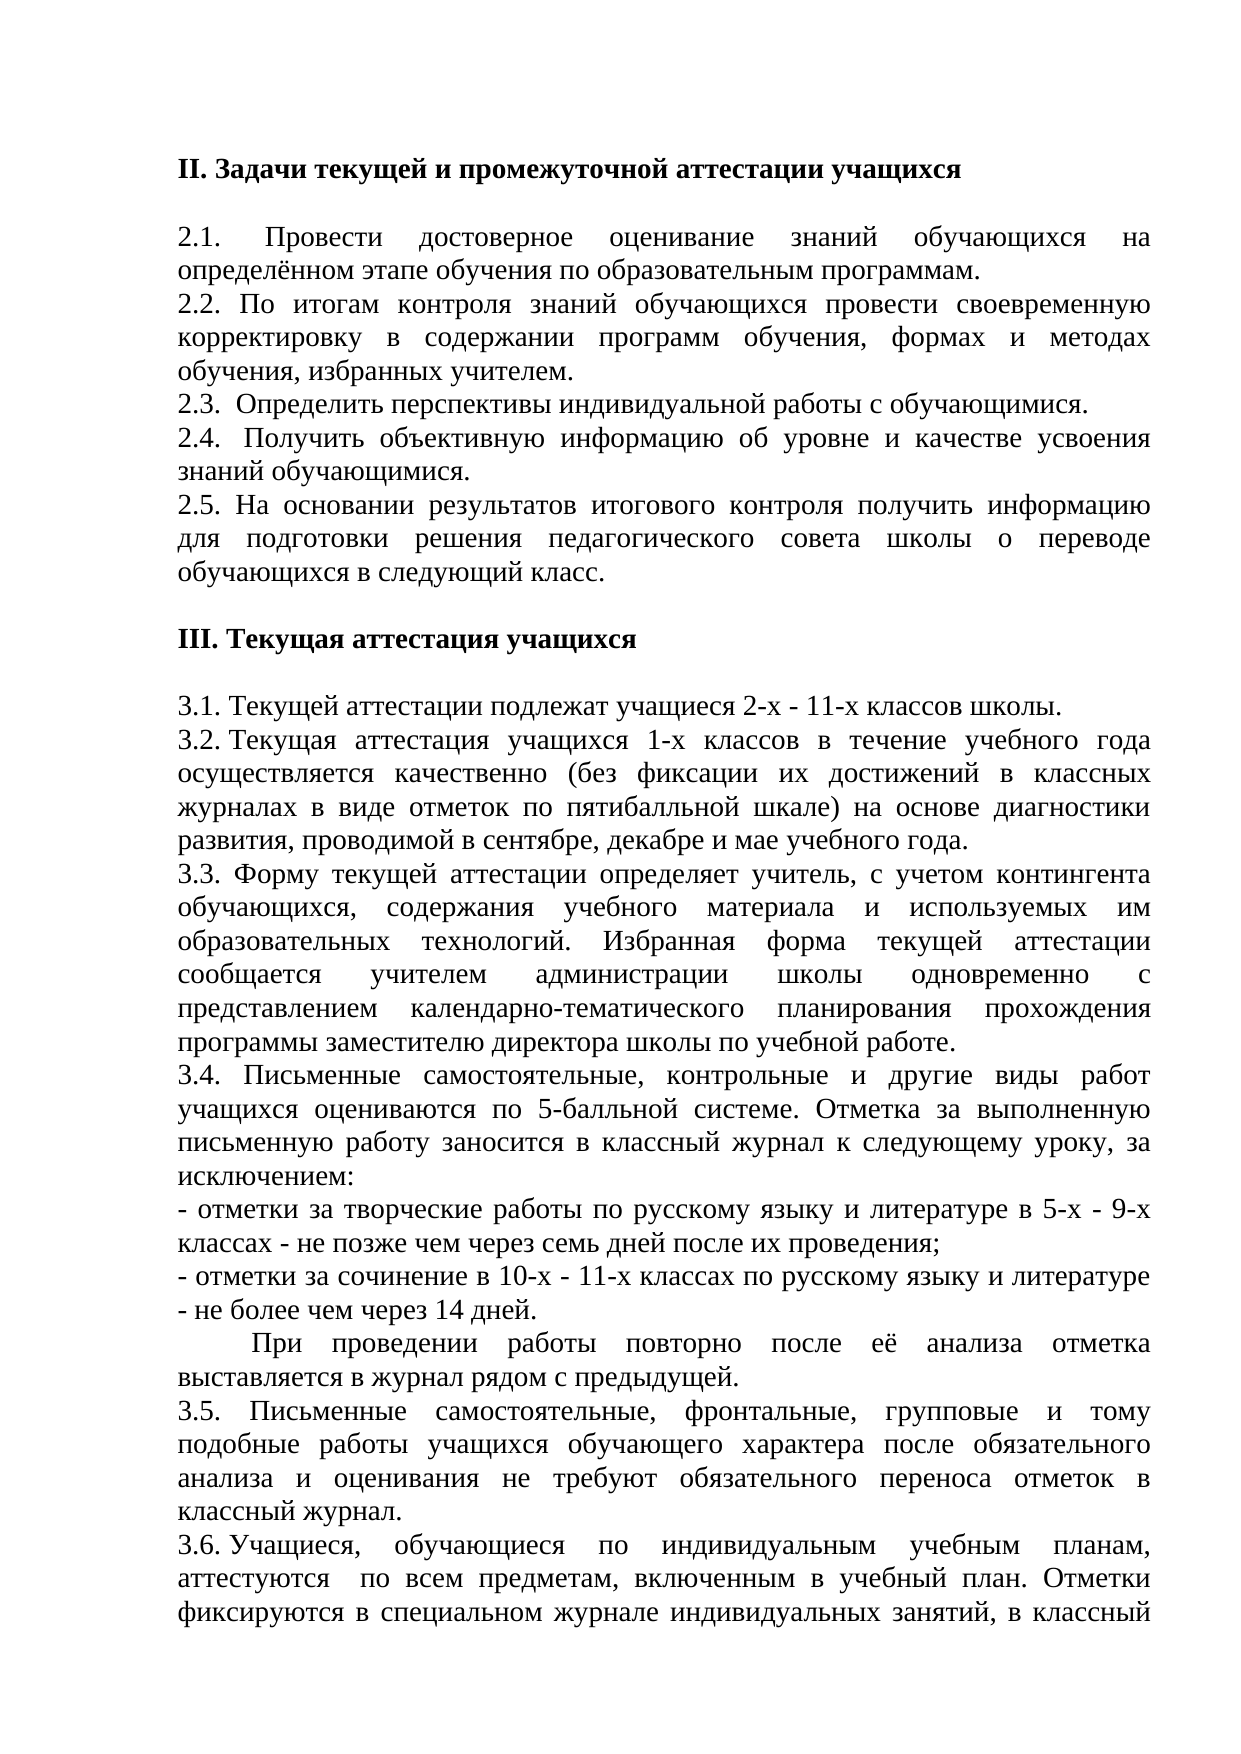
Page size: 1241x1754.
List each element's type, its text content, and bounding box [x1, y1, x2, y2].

text - отметки за сочинение в 10-х - 11-х классах по русскому языку и литературе - не более чем через 14 дней. [177, 1258, 1152, 1326]
text II. Задачи текущей и промежуточной аттестации учащихся [177, 152, 1152, 185]
text При проведении работы повторно после её анализа отметка выставляется в журнал рядом с предыдущей. [177, 1326, 1152, 1393]
text - отметки за творческие работы по русскому языку и литературе в 5-х - 9-х классах - не позже чем через семь дней после их проведения; [177, 1191, 1152, 1258]
text 2.1. Провести достоверное оценивание знаний обучающихся на определённом этапе обучения по образовательным программам. [177, 219, 1152, 286]
text 3.1. Текущей аттестации подлежат учащиеся 2-х - 11-х классов школы. [177, 688, 1152, 722]
text 2.2. По итогам контроля знаний обучающихся провести своевременную корректировку в содержании программ обучения, формах и методах обучения, избранных учителем. [177, 286, 1152, 386]
text 3.3. Форму текущей аттестации определяет учитель, с учетом контингента обучающихся, содержания учебного материала и используемых им образовательных технологий. Избранная форма текущей аттестации сообщается учителем администрации школы одновременно с представлением календарно-тематического планирования прохождения программы заместителю директора школы по учебной работе. [177, 856, 1152, 1057]
text III. Текущая аттестация учащихся [177, 621, 1152, 655]
text 3.2. Текущая аттестация учащихся 1-х классов в течение учебного года осуществляется качественно (без фиксации их достижений в классных журналах в виде отметок по пятибалльной шкале) на основе диагностики развития, проводимой в сентябре, декабре и мае учебного года. [177, 722, 1152, 856]
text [177, 1527, 1152, 1627]
text 2.4. Получить объективную информацию об уровне и качестве усвоения знаний обучающимися. [177, 420, 1152, 487]
text 3.5. Письменные самостоятельные, фронтальные, групповые и тому подобные работы учащихся обучающего характера после обязательного анализа и оценивания не требуют обязательного переноса отметок в классный журнал. [177, 1393, 1152, 1527]
text 3.4. Письменные самостоятельные, контрольные и другие виды работ учащихся оцениваются по 5-балльной системе. Отметка за выполненную письменную работу заносится в классный журнал к следующему уроку, за исключением: [177, 1057, 1152, 1191]
text 2.5. На основании результатов итогового контроля получить информацию для подготовки решения педагогического совета школы о переводе обучающихся в следующий класс. [177, 487, 1152, 588]
text 2.3. Определить перспективы индивидуальной работы с обучающимися. [177, 386, 1152, 420]
